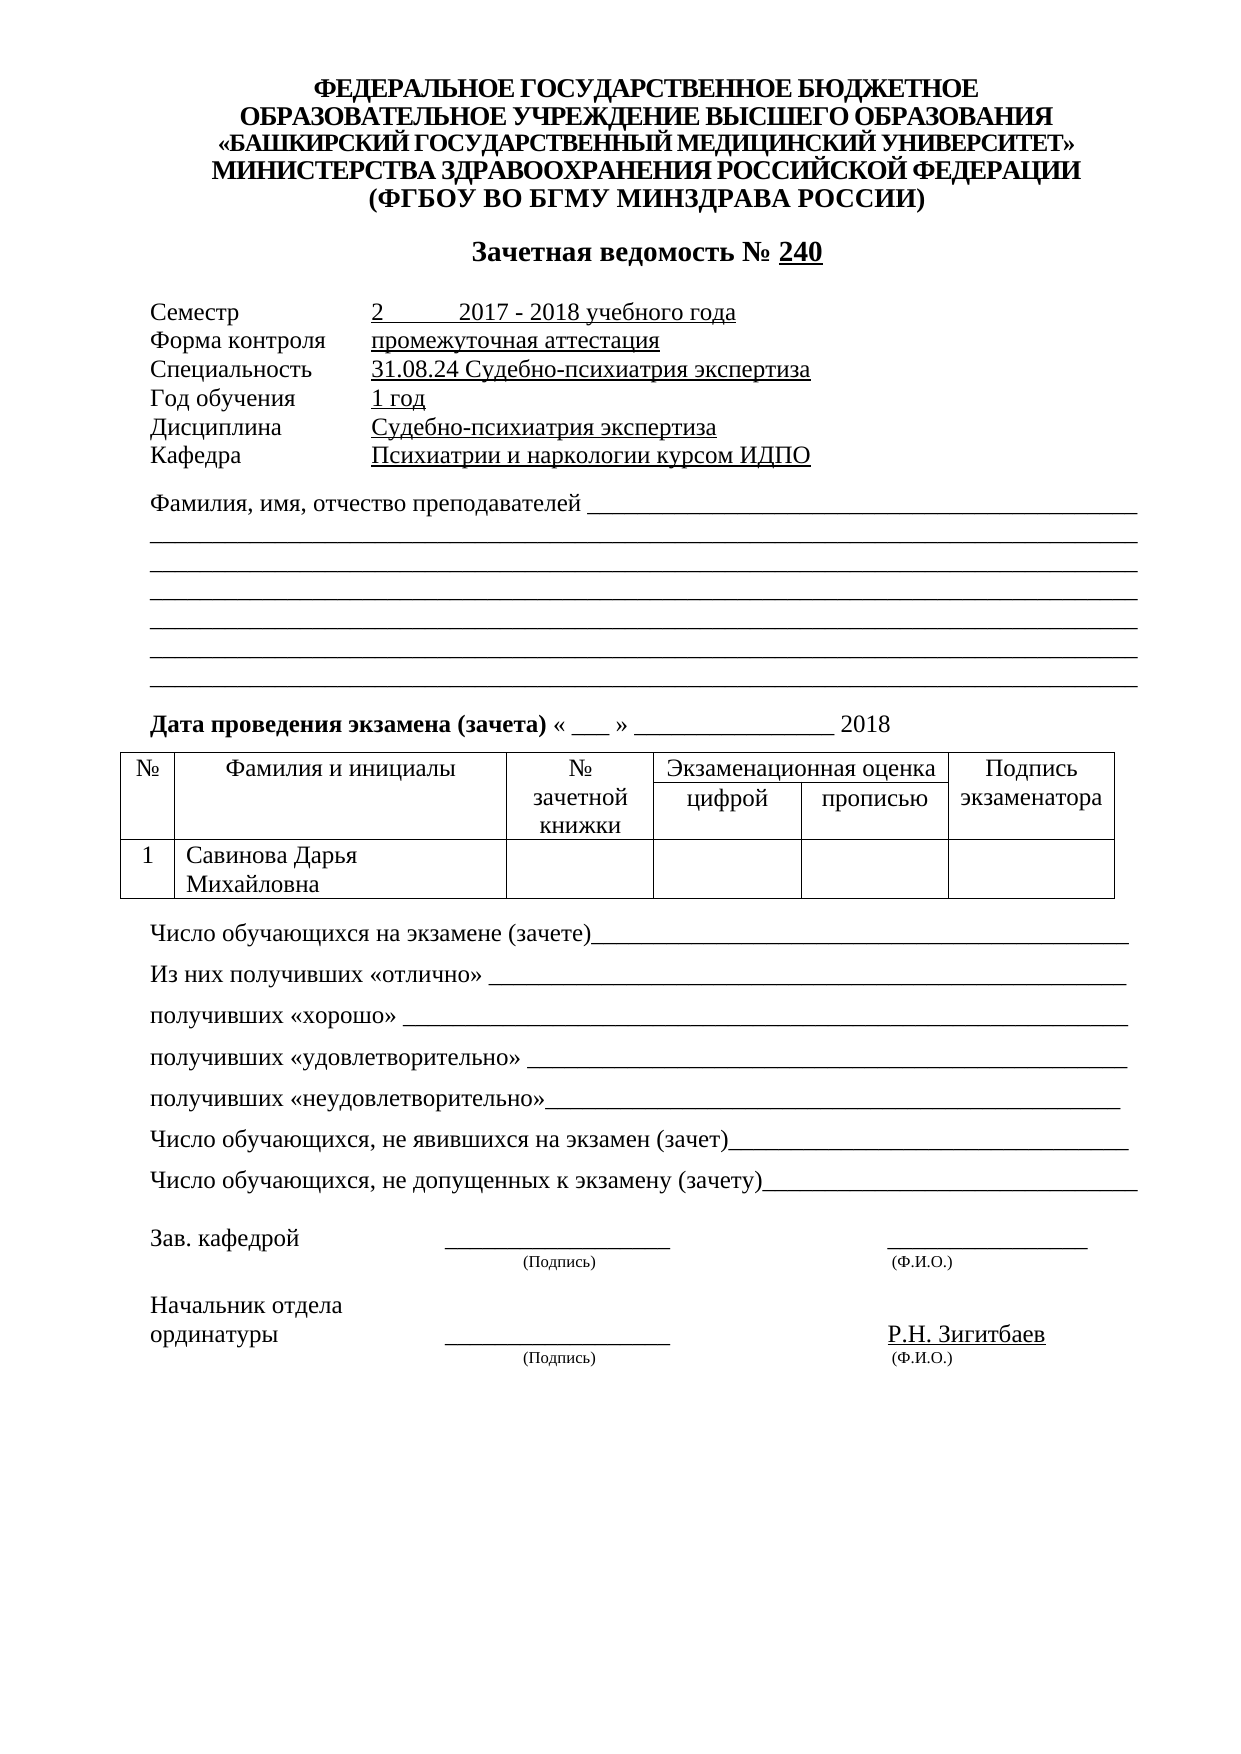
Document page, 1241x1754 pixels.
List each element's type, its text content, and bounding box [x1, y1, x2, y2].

text Зачетная ведомость № 240 [150, 234, 1144, 268]
text Зав. кафедрой __________________ ________________ [150, 1223, 1144, 1252]
table_cell 1 [121, 840, 174, 898]
text (Подпись) (Ф.И.О.) [150, 1252, 1144, 1271]
text (Подпись) (Ф.И.О.) [150, 1347, 1144, 1367]
text _______________________________________________________________________________ [150, 661, 1144, 689]
text Год обучения 1 год [150, 383, 1144, 412]
text Кафедра Психиатрии и наркологии курсом ИДПО [150, 440, 1144, 469]
text получивших «удовлетворительно» ________________________________________________ [150, 1042, 1144, 1070]
text _____________________________________________________________________________________________________________________________________________________________________________________________________________________________________________ [150, 546, 1144, 632]
text Из них получивших «отлично» ___________________________________________________ [150, 959, 1144, 988]
text (ФГБОУ ВО БГМУ МИНЗДРАВА РОССИИ) [150, 185, 1144, 213]
table_cell [802, 840, 948, 898]
text _______________________________________________________________________________ [150, 517, 1144, 546]
subtitle ОБРАЗОВАТЕЛЬНОЕ УЧРЕЖДЕНИЕ ВЫСШЕГО ОБРАЗОВАНИЯ [150, 103, 1144, 131]
table_cell прописью [802, 783, 948, 839]
text получивших «неудовлетворительно»______________________________________________ [150, 1083, 1144, 1112]
table_header Подпись экзаменатора [949, 753, 1114, 839]
subtitle МИНИСТЕРСТВА ЗДРАВООХРАНЕНИЯ РОССИЙСКОЙ ФЕДЕРАЦИИ [150, 157, 1144, 185]
subtitle ФЕДЕРАЛЬНОЕ ГОСУДАРСТВЕННОЕ БЮДЖЕТНОЕ [150, 75, 1144, 103]
table_header № [121, 753, 174, 839]
text Начальник отдела [150, 1290, 1144, 1319]
text Число обучающихся на экзамене (зачете)___________________________________________ [150, 918, 1144, 947]
table_header № зачетной книжки [507, 753, 653, 839]
table_header Экзаменационная оценка [654, 753, 948, 782]
table_cell [507, 840, 653, 898]
text Дата проведения экзамена (зачета) « ___ » ________________ 2018 [150, 709, 1144, 737]
text Фамилия, имя, отчество преподавателей ____________________________________________ [150, 488, 1144, 517]
text _______________________________________________________________________________ [150, 632, 1144, 661]
text Специальность 31.08.24 Судебно-психиатрия экспертиза [150, 354, 1144, 383]
text получивших «хорошо» __________________________________________________________ [150, 1000, 1144, 1029]
table_cell [654, 840, 801, 898]
table_cell Савинова Дарья Михайловна [175, 840, 506, 898]
text Число обучающихся, не допущенных к экзамену (зачету)______________________________ [150, 1165, 1144, 1194]
table_cell [949, 840, 1114, 898]
table_header Фамилия и инициалы [175, 753, 506, 839]
text Число обучающихся, не явившихся на экзамен (зачет)________________________________ [150, 1124, 1144, 1153]
text Семестр 2 2017 - 2018 учебного года [150, 297, 1144, 325]
text ординатуры __________________ Р.Н. Зигитбаев [150, 1319, 1144, 1347]
text Дисциплина Судебно-психиатрия экспертиза [150, 412, 1144, 440]
text Форма контроля промежуточная аттестация [150, 325, 1144, 354]
subtitle «БАШКИРСКИЙ ГОСУДАРСТВЕННЫЙ МЕДИЦИНСКИЙ УНИВЕРСИТЕТ» [150, 131, 1144, 157]
table_cell цифрой [654, 783, 801, 839]
